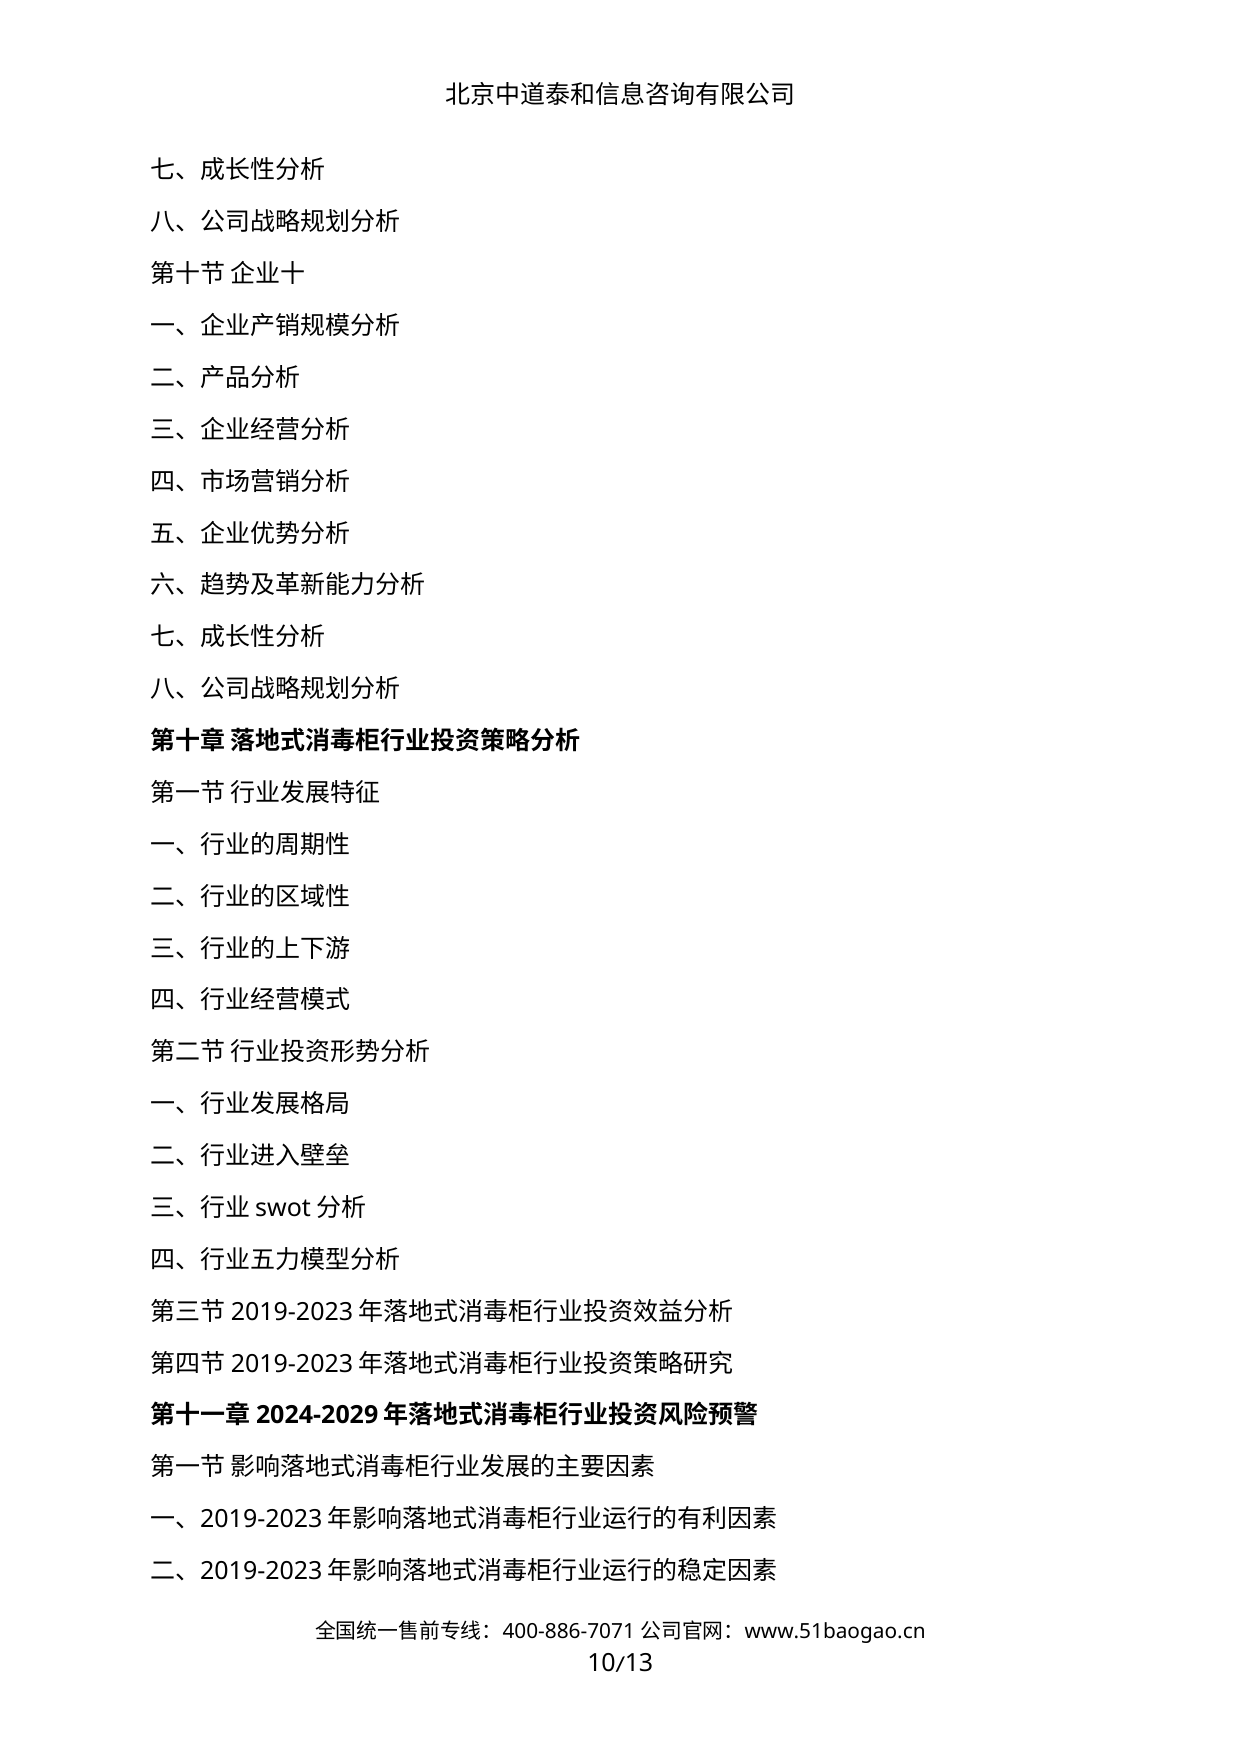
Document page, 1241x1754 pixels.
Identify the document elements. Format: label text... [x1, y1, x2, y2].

text 八、公司战略规划分析 [150, 202, 1090, 238]
text 第一节 影响落地式消毒柜行业发展的主要因素 [150, 1447, 1090, 1483]
text 五、企业优势分析 [150, 513, 1090, 549]
text 一、行业的周期性 [150, 824, 1090, 861]
text 二、产品分析 [150, 357, 1090, 394]
text 第一节 行业发展特征 [150, 772, 1090, 809]
text 一、行业发展格局 [150, 1084, 1090, 1120]
text 四、市场营销分析 [150, 461, 1090, 497]
text 三、行业的上下游 [150, 928, 1090, 964]
text 七、成长性分析 [150, 150, 1090, 186]
text 二、2019-2023年影响落地式消毒柜行业运行的稳定因素 [150, 1551, 1090, 1587]
text 三、企业经营分析 [150, 409, 1090, 446]
text 三、行业swot分析 [150, 1187, 1090, 1224]
text 第二节 行业投资形势分析 [150, 1032, 1090, 1068]
text 七、成长性分析 [150, 617, 1090, 653]
text 四、行业五力模型分析 [150, 1239, 1090, 1276]
text 六、趋势及革新能力分析 [150, 565, 1090, 601]
text 第三节 2019-2023年落地式消毒柜行业投资效益分析 [150, 1291, 1090, 1327]
text 二、行业进入壁垒 [150, 1136, 1090, 1172]
text 第十节 企业十 [150, 254, 1090, 290]
text 第十一章 2024-2029年落地式消毒柜行业投资风险预警 [150, 1395, 1090, 1431]
text 第十章 落地式消毒柜行业投资策略分析 [150, 721, 1090, 757]
text 第四节 2019-2023年落地式消毒柜行业投资策略研究 [150, 1343, 1090, 1379]
text 一、企业产销规模分析 [150, 306, 1090, 342]
text 一、2019-2023年影响落地式消毒柜行业运行的有利因素 [150, 1499, 1090, 1535]
text 四、行业经营模式 [150, 980, 1090, 1016]
text 八、公司战略规划分析 [150, 669, 1090, 705]
text 二、行业的区域性 [150, 876, 1090, 912]
